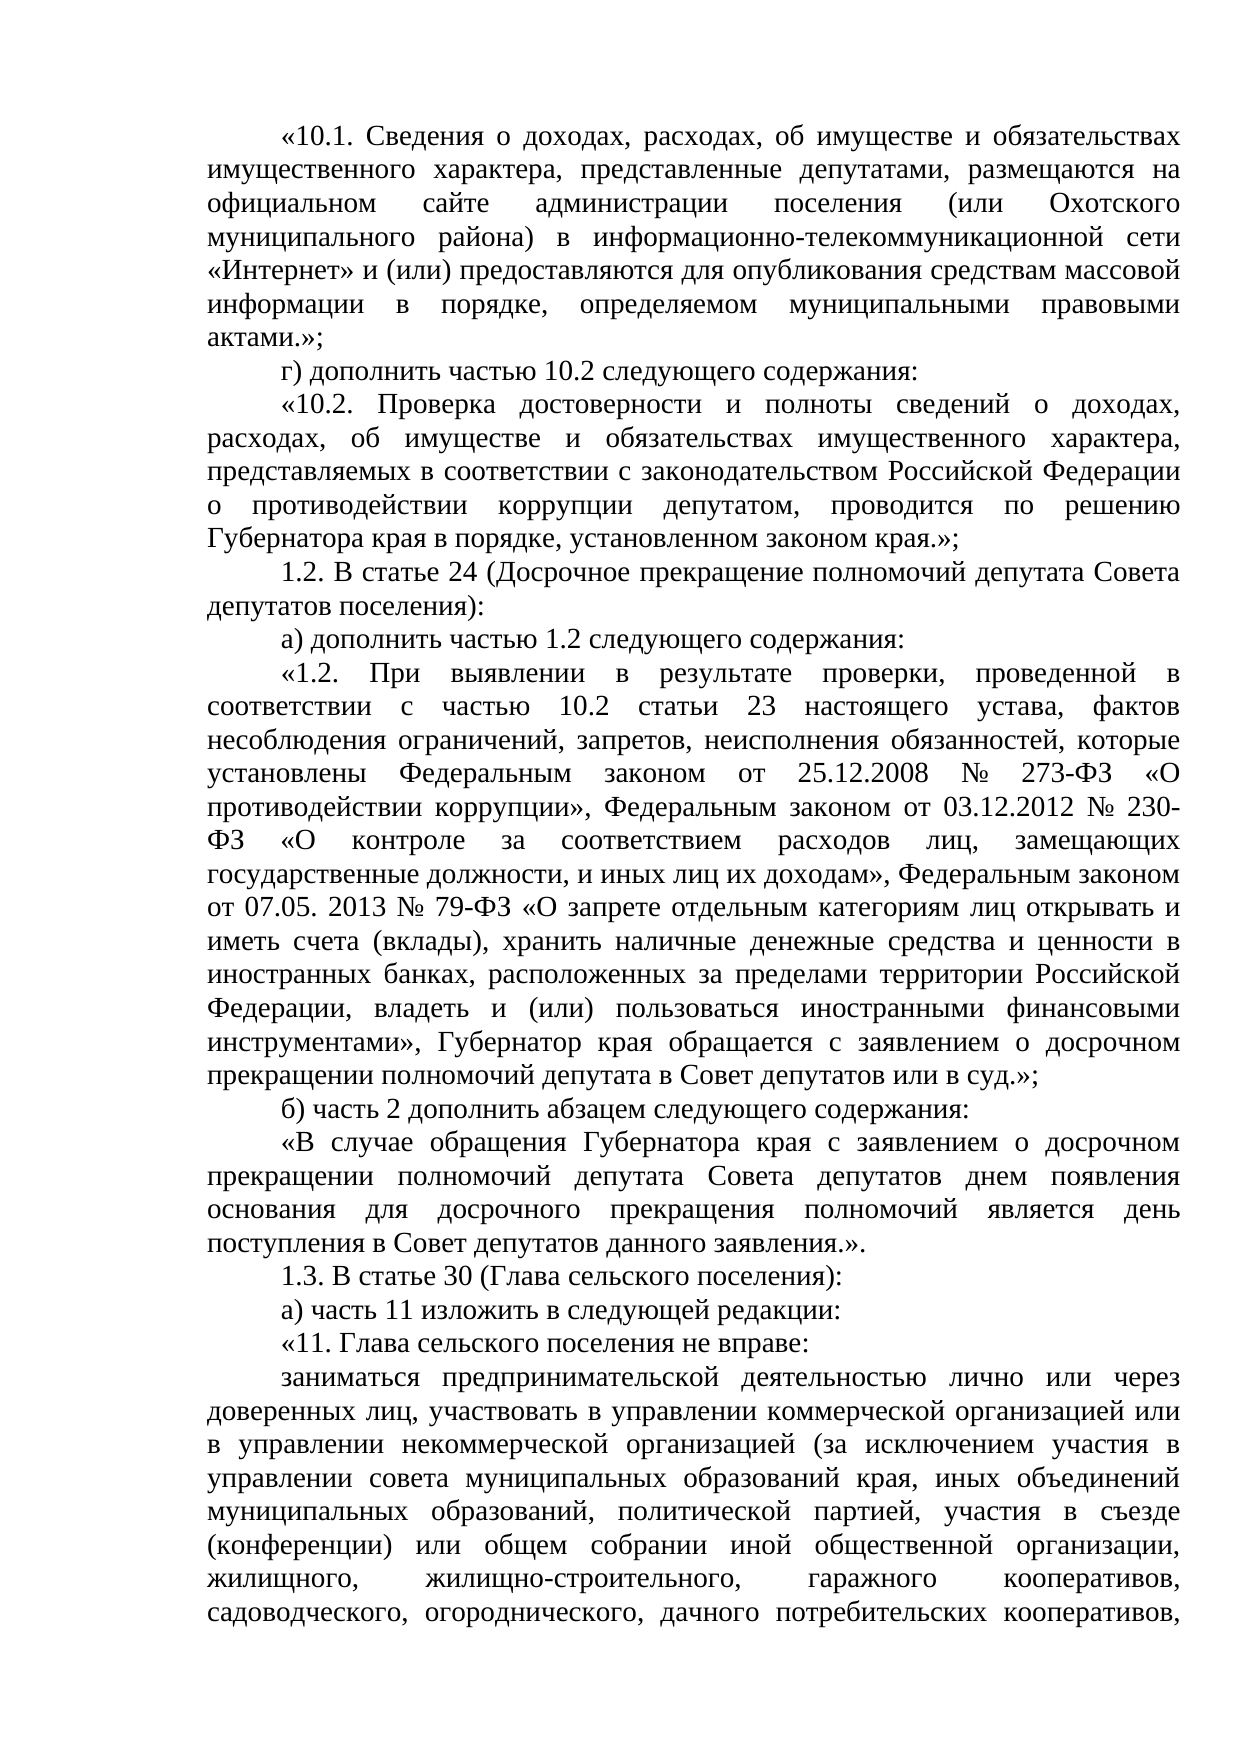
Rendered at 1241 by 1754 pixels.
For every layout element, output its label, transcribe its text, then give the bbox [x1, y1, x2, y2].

text «10.1. Сведения о доходах, расходах, об имуществе и обязательствах имущественного характера, представленные депутатами, размещаются на официальном сайте администрации поселения (или Охотского муниципального района) в информационно-телекоммуникационной сети «Интернет» и (или) предоставляются для опубликования средствам массовой информации в порядке, определяемом муниципальными правовыми актами.»; [207, 118, 1181, 353]
text 1.3. В статье 30 (Глава сельского поселения): [207, 1258, 1181, 1292]
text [207, 1359, 1181, 1627]
text а) дополнить частью 1.2 следующего содержания: [207, 621, 1181, 655]
text а) часть 11 изложить в следующей редакции: [207, 1292, 1181, 1326]
text г) дополнить частью 10.2 следующего содержания: [207, 353, 1181, 386]
text б) часть 2 дополнить абзацем следующего содержания: [207, 1091, 1181, 1124]
text «1.2. При выявлении в результате проверки, проведенной в соответствии с частью 10.2 статьи 23 настоящего устава, фактов несоблюдения ограничений, запретов, неисполнения обязанностей, которые установлены Федеральным законом от 25.12.2008 № 273-ФЗ «О противодействии коррупции», Федеральным законом от 03.12.2012 № 230-ФЗ «О контроле за соответствием расходов лиц, замещающих государственные должности, и иных лиц их доходам», Федеральным законом от 07.05. 2013 № 79-ФЗ «О запрете отдельным категориям лиц открывать и иметь счета (вклады), хранить наличные денежные средства и ценности в иностранных банках, расположенных за пределами территории Российской Федерации, владеть и (или) пользоваться иностранными финансовыми инструментами», Губернатор края обращается с заявлением о досрочном прекращении полномочий депутата в Совет депутатов или в суд.»; [207, 655, 1181, 1091]
text «11. Глава сельского поселения не вправе: [207, 1326, 1181, 1359]
text «10.2. Проверка достоверности и полноты сведений о доходах, расходах, об имуществе и обязательствах имущественного характера, представляемых в соответствии с законодательством Российской Федерации о противодействии коррупции депутатом, проводится по решению Губернатора края в порядке, установленном законом края.»; [207, 386, 1181, 554]
text «В случае обращения Губернатора края с заявлением о досрочном прекращении полномочий депутата Совета депутатов днем появления основания для досрочного прекращения полномочий является день поступления в Совет депутатов данного заявления.». [207, 1124, 1181, 1258]
text 1.2. В статье 24 (Досрочное прекращение полномочий депутата Совета депутатов поселения): [207, 554, 1181, 621]
